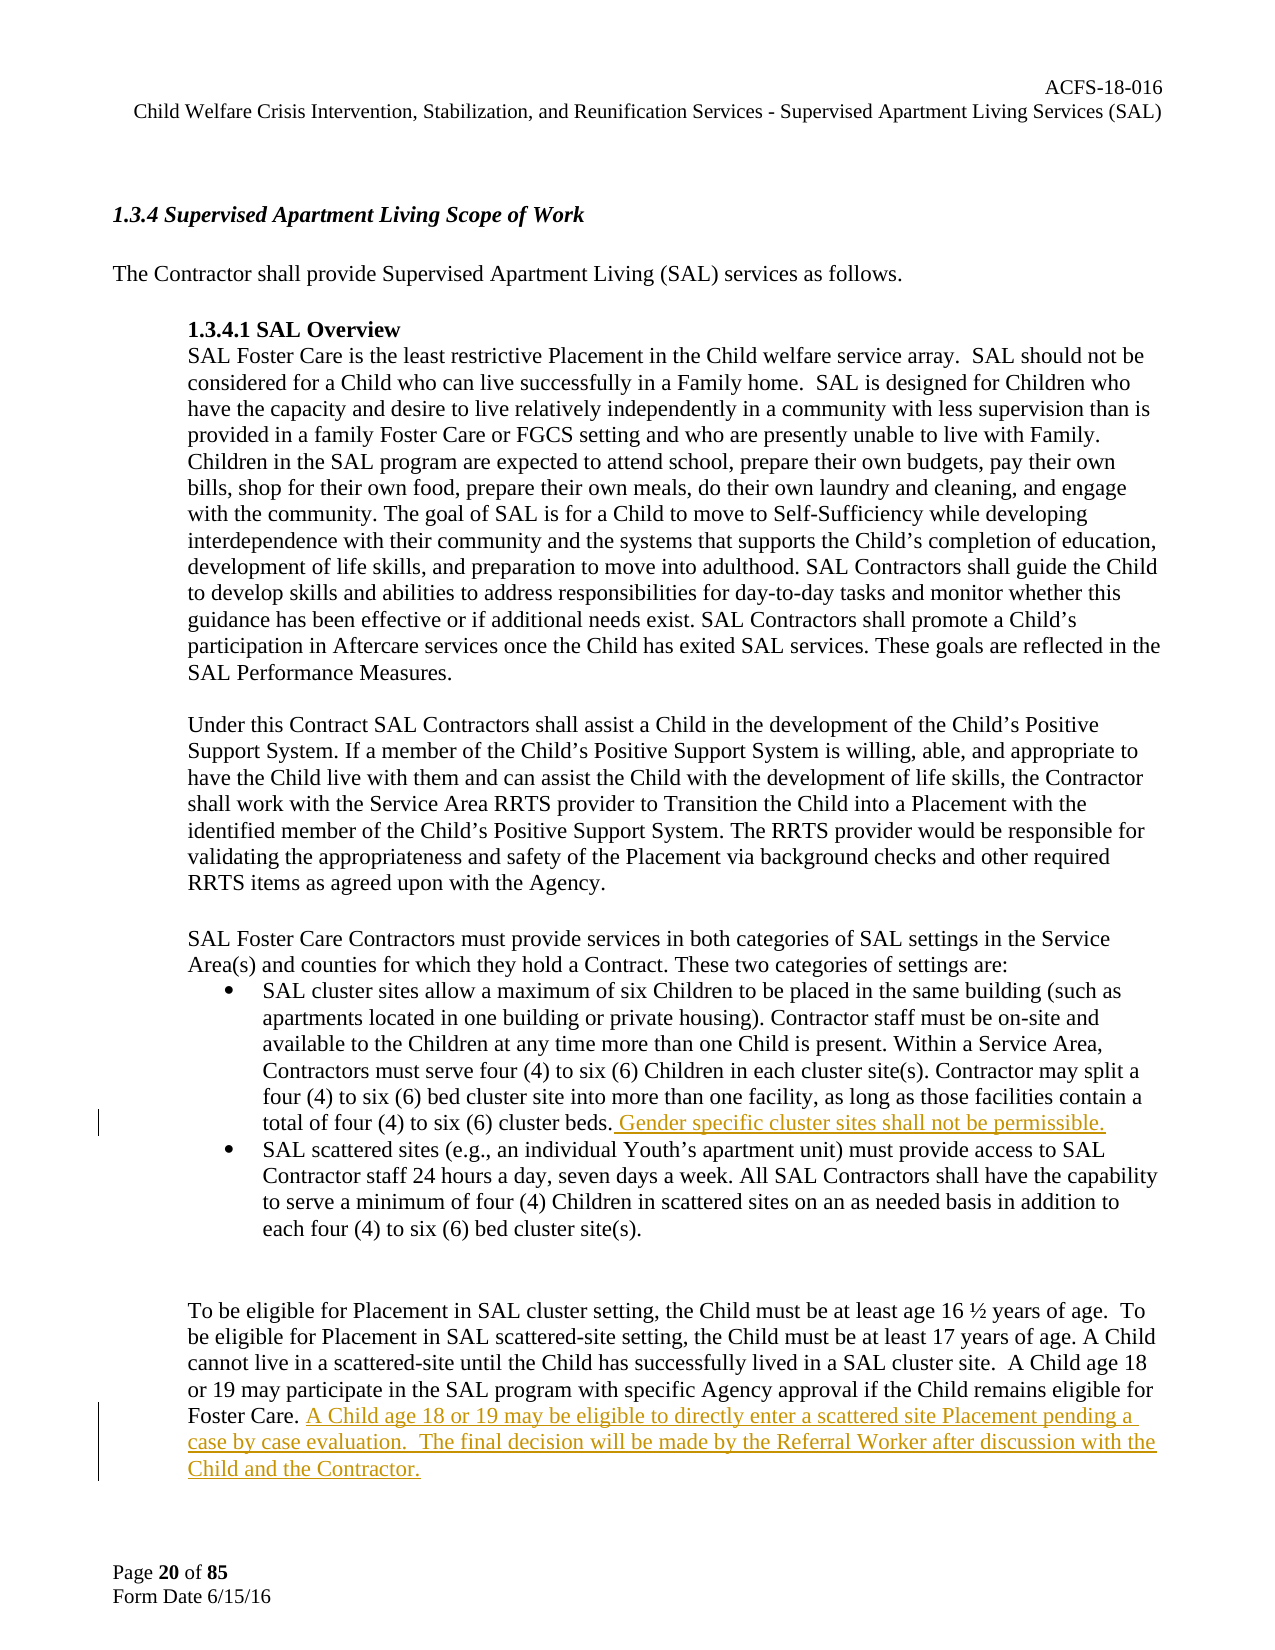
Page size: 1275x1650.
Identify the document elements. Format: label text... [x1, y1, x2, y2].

text SAL Foster Care Contractors must provide services in both categories of SAL settings in the Service Area(s) and counties for which they hold a Contract. These two categories of settings are: [187, 925, 1162, 978]
text 1.3.4.1 SAL Overview [187, 316, 1162, 342]
list SAL scattered sites (e.g., an individual Youth’s apartment unit) must provide access to SAL Contractor staff 24 hours a day, seven days a week. All SAL Contractors shall have the capability to serve a minimum of four (4) Children in scattered sites on an as needed basis in addition to each four (4) to six (6) bed cluster site(s). [225, 1136, 1162, 1241]
list SAL cluster sites allow a maximum of six Children to be placed in the same building (such as apartments located in one building or private housing). Contractor staff must be on-site and available to the Children at any time more than one Child is present. Within a Service Area, Contractors must serve four (4) to six (6) Children in each cluster site(s). Contractor may split a four (4) to six (6) bed cluster site into more than one facility, as long as those facilities contain a total of four (4) to six (6) cluster beds. [225, 978, 1162, 1136]
text SAL Foster Care is the least restrictive Placement in the Child welfare service array. SAL should not be considered for a Child who can live successfully in a Family home. SAL is designed for Children who have the capacity and desire to live relatively independently in a community with less supervision than is provided in a family Foster Care or FGCS setting and who are presently unable to live with Family. Children in the SAL program are expected to attend school, prepare their own budgets, pay their own bills, shop for their own food, prepare their own meals, do their own laundry and cleaning, and engage with the community. The goal of SAL is for a Child to move to Self-Sufficiency while developing interdependence with their community and the systems that supports the Child’s completion of education, development of life skills, and preparation to move into adulthood. SAL Contractors shall guide the Child to develop skills and abilities to address responsibilities for day-to-day tasks and monitor whether this guidance has been effective or if additional needs exist. SAL Contractors shall promote a Child’s participation in Aftercare services once the Child has exited SAL services. These goals are reflected in the SAL Performance Measures. [187, 342, 1162, 685]
text To be eligible for Placement in SAL cluster setting, the Child must be at least age 16 ½ years of age. To be eligible for Placement in SAL scattered-site setting, the Child must be at least 17 years of age. A Child cannot live in a scattered-site until the Child has successfully lived in a SAL cluster site. A Child age 18 or 19 may participate in the SAL program with specific Agency approval if the Child remains eligible for Foster Care. [187, 1297, 1162, 1481]
text The Contractor shall provide Supervised Apartment Living (SAL) services as follows. [112, 260, 1162, 287]
text Under this Contract SAL Contractors shall assist a Child in the development of the Child’s Positive Support System. If a member of the Child’s Positive Support System is willing, able, and appropriate to have the Child live with them and can assist the Child with the development of life skills, the Contractor shall work with the Service Area RRTS provider to Transition the Child into a Placement with the identified member of the Child’s Positive Support System. The RRTS provider would be responsible for validating the appropriateness and safety of the Placement via background checks and other required RRTS items as agreed upon with the Agency. [187, 711, 1162, 896]
text 1.3.4 Supervised Apartment Living Scope of Work [112, 201, 1162, 227]
